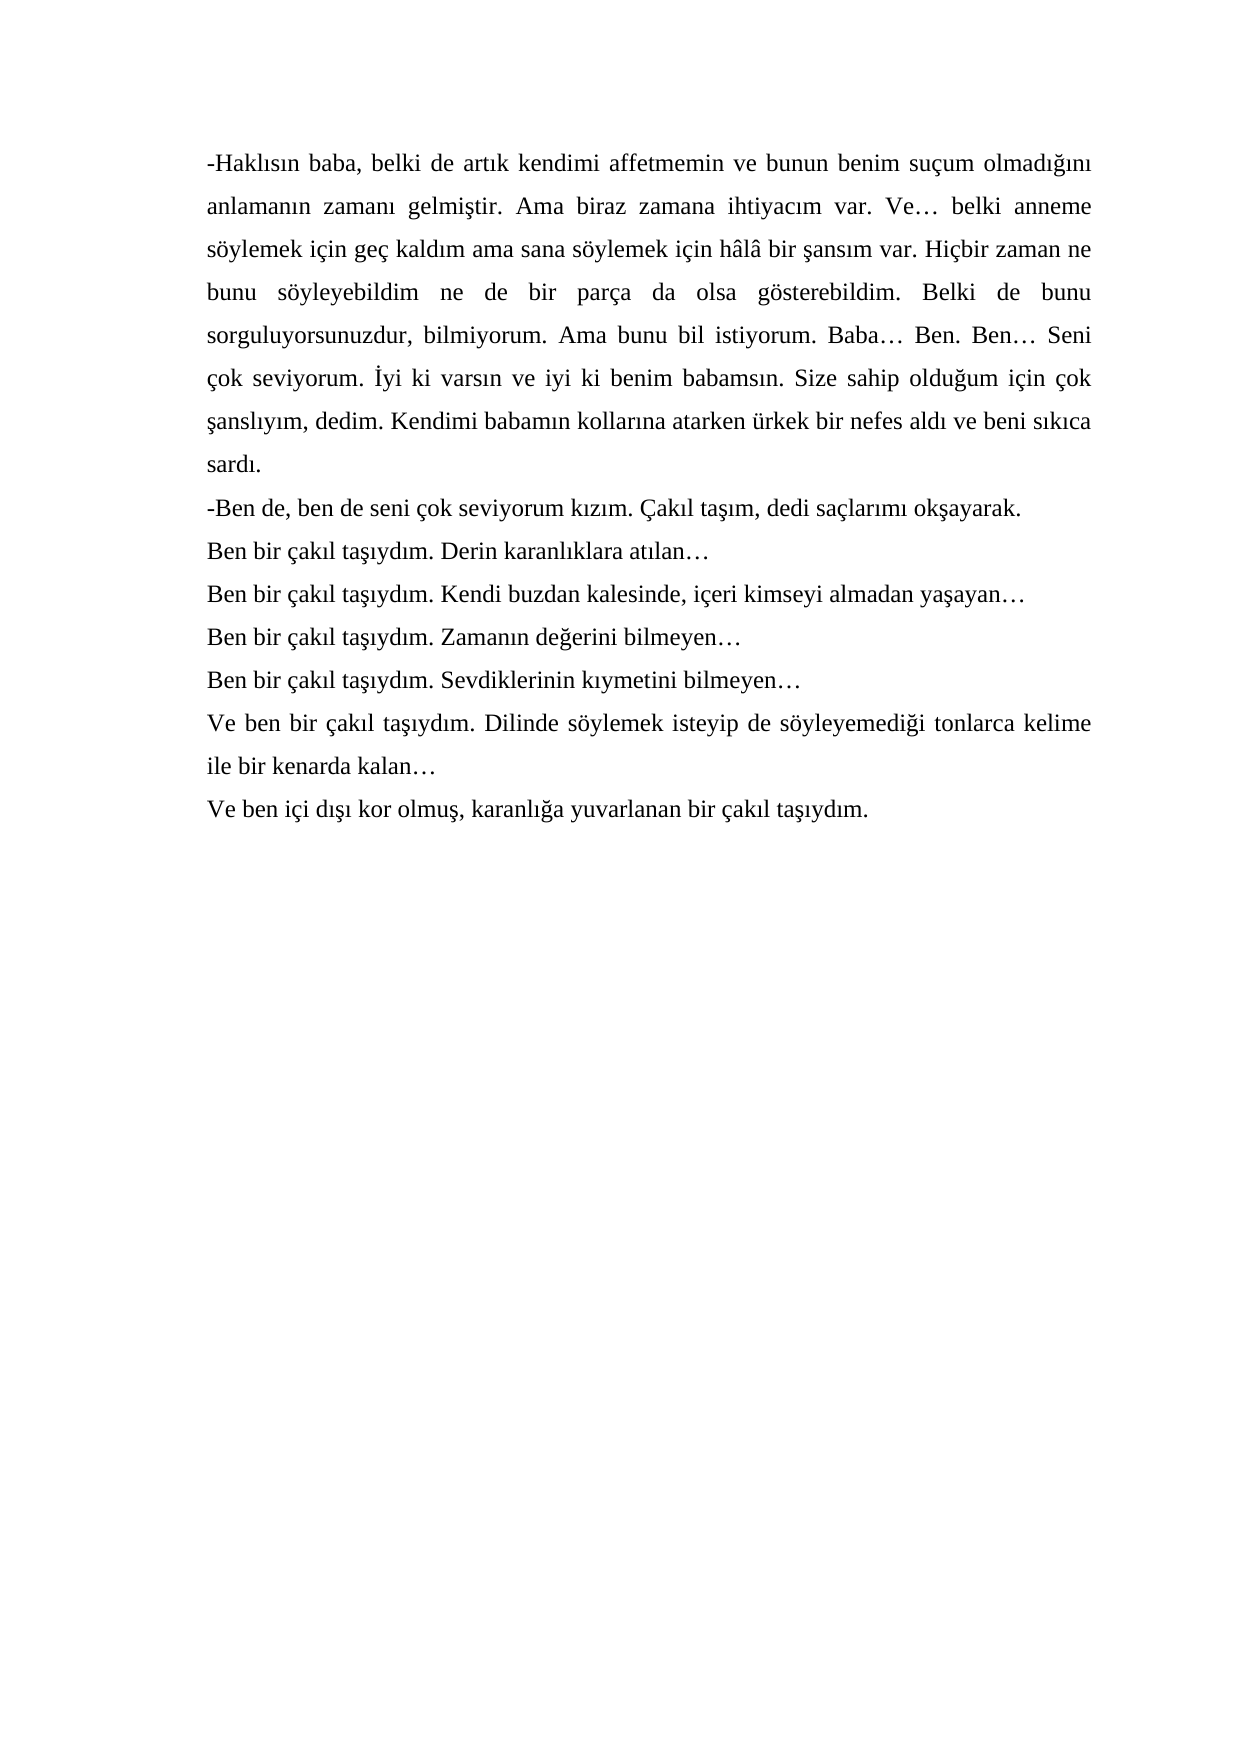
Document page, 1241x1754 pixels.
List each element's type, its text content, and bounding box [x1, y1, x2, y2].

text -Ben de, ben de seni çok seviyorum kızım. Çakıl taşım, dedi saçlarımı okşayarak. [207, 493, 1093, 521]
text Ve ben bir çakıl taşıydım. Dilinde söylemek isteyip de söyleyemediği tonlarca kelime ile bir kenarda kalan… [207, 708, 1093, 780]
text Ben bir çakıl taşıydım. Sevdiklerinin kıymetini bilmeyen… [207, 665, 1093, 694]
text Ben bir çakıl taşıydım. Derin karanlıklara atılan… [207, 536, 1093, 564]
text Ben bir çakıl taşıydım. Zamanın değerini bilmeyen… [207, 622, 1093, 651]
text Ve ben içi dışı kor olmuş, karanlığa yuvarlanan bir çakıl taşıydım. [207, 794, 1093, 823]
text Ben bir çakıl taşıydım. Kendi buzdan kalesinde, içeri kimseyi almadan yaşayan… [207, 579, 1093, 608]
text -Haklısın baba, belki de artık kendimi affetmemin ve bunun benim suçum olmadığını anlamanın zamanı gelmiştir. Ama biraz zamana ihtiyacım var. Ve… belki anneme söylemek için geç kaldım ama sana söylemek için hâlâ bir şansım var. Hiçbir zaman ne bunu söyleyebildim ne de bir parça da olsa gösterebildim. Belki de bunu sorguluyorsunuzdur, bilmiyorum. Ama bunu bil istiyorum. Baba… Ben. Ben… Seni çok seviyorum. İyi ki varsın ve iyi ki benim babamsın. Size sahip olduğum için çok şanslıyım, dedim. Kendimi babamın kollarına atarken ürkek bir nefes aldı ve beni sıkıca sardı. [207, 148, 1093, 478]
